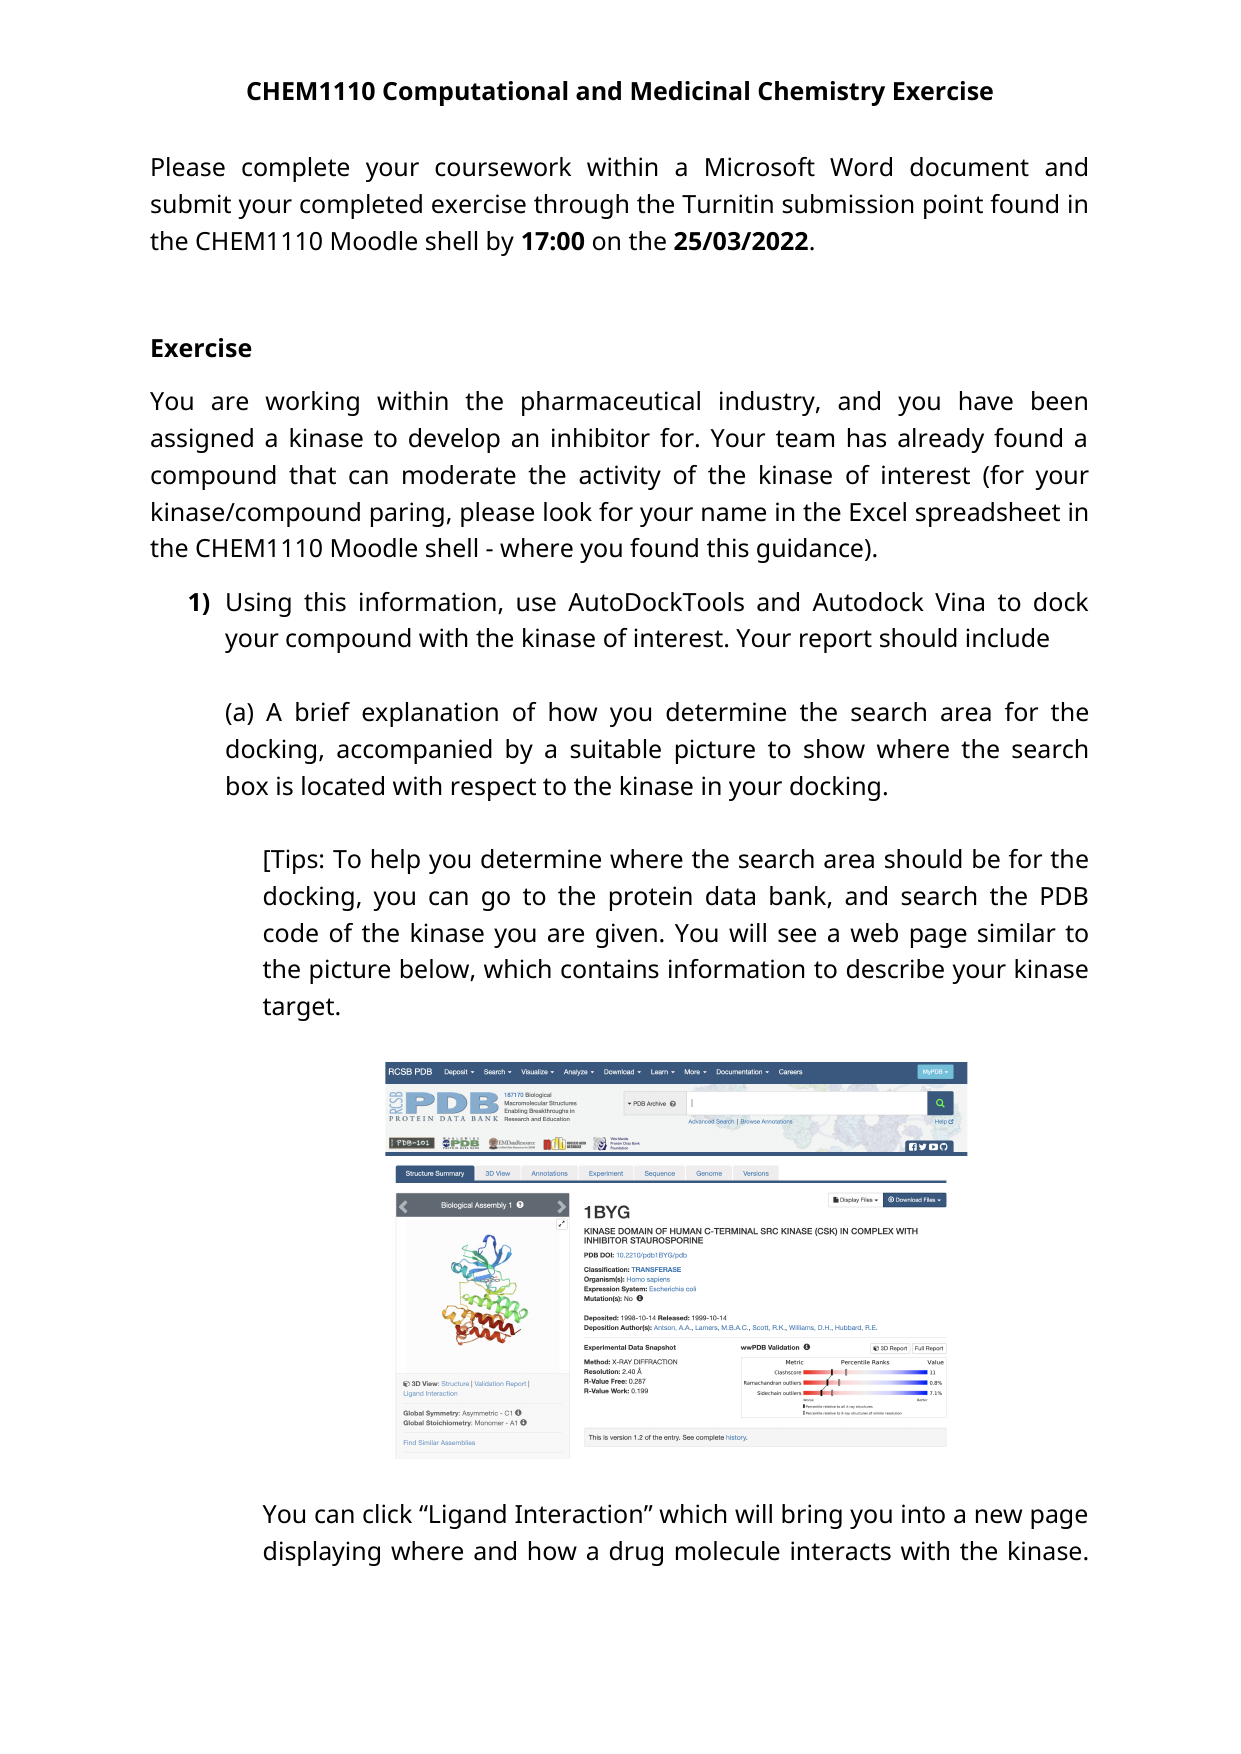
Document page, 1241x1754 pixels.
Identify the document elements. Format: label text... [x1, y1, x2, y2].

list Using this information, use AutoDockTools and Autodock Vina to dock your compound with the kinase of interest. Your report should include [187, 584, 1090, 655]
text Exercise [150, 330, 1090, 364]
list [262, 1497, 1090, 1568]
text You are working within the pharmaceutical industry, and you have been assigned a kinase to develop an inhibitor for. Your team has already found a compound that can moderate the activity of the kinase of interest (for your kinase/compound paring, please look for your name in the Excel spreadsheet in the CHEM1110 Moodle shell - where you found this guidance). [150, 384, 1090, 565]
picture [385, 1062, 968, 1459]
text Please complete your coursework within a Microsoft Word document and submit your completed exercise through the Turnitin submission point found in the CHEM1110 Moodle shell by 17:00 on the 25/03/2022. [150, 150, 1090, 258]
list [Tips: To help you determine where the search area should be for the docking, you can go to the protein data bank, and search the PDB code of the kinase you are given. You will see a web page similar to the picture below, which contains information to describe your kinase target. [262, 842, 1090, 1023]
list (a) A brief explanation of how you determine the search area for the docking, accompanied by a suitable picture to show where the search box is located with respect to the kinase in your docking. [225, 695, 1090, 802]
